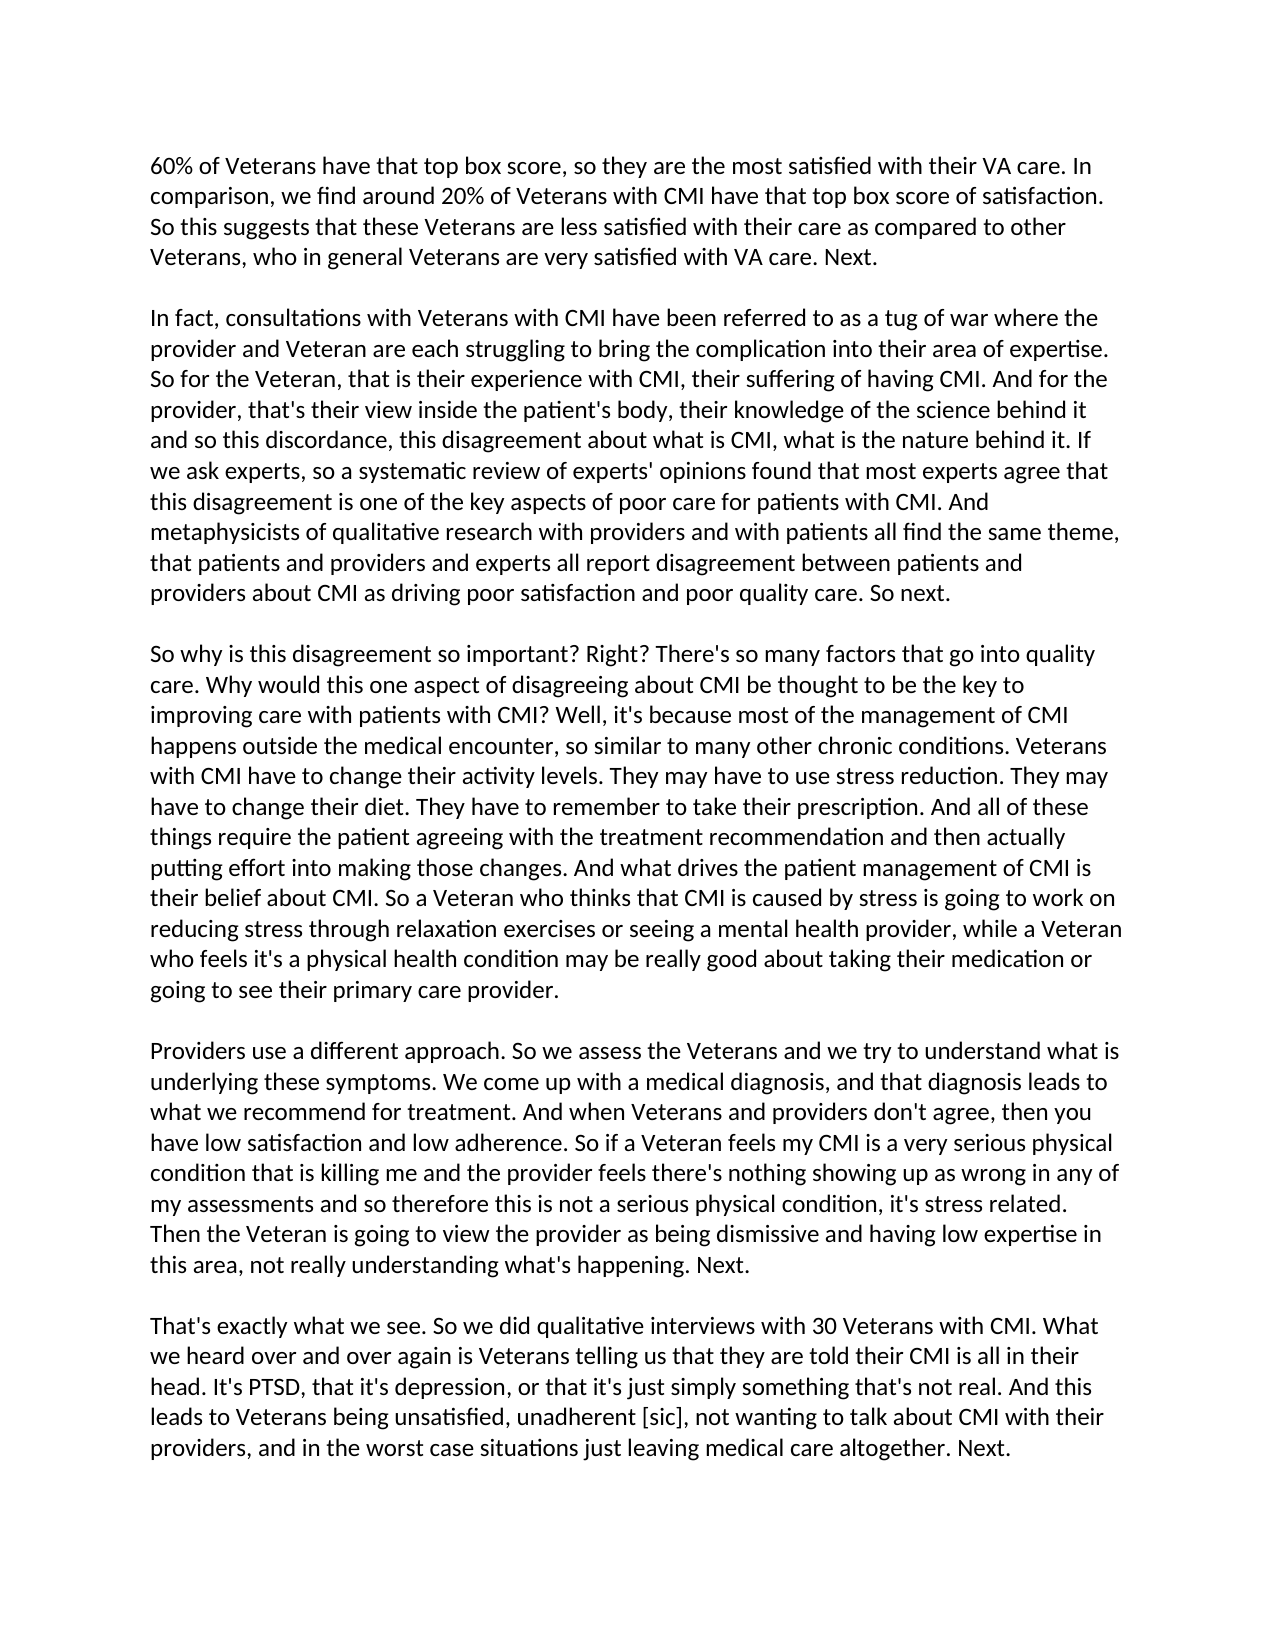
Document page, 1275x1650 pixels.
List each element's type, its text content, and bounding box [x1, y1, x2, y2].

text Providers use a different approach. So we assess the Veterans and we try to understand what is underlying these symptoms. We come up with a medical diagnosis, and that diagnosis leads to what we recommend for treatment. And when Veterans and providers don't agree, then you have low satisfaction and low adherence. So if a Veteran feels my CMI is a very serious physical condition that is killing me and the provider feels there's nothing showing up as wrong in any of my assessments and so therefore this is not a serious physical condition, it's stress related. Then the Veteran is going to view the provider as being dismissive and having low expertise in this area, not really understanding what's happening. Next. [150, 1035, 1125, 1279]
text So why is this disagreement so important? Right? There's so many factors that go into quality care. Why would this one aspect of disagreeing about CMI be thought to be the key to improving care with patients with CMI? Well, it's because most of the management of CMI happens outside the medical encounter, so similar to many other chronic conditions. Veterans with CMI have to change their activity levels. They may have to use stress reduction. They may have to change their diet. They have to remember to take their prescription. And all of these things require the patient agreeing with the treatment recommendation and then actually putting effort into making those changes. And what drives the patient management of CMI is their belief about CMI. So a Veteran who thinks that CMI is caused by stress is going to work on reducing stress through relaxation exercises or seeing a mental health provider, while a Veteran who feels it's a physical health condition may be really good about taking their medication or going to see their primary care provider. [150, 638, 1125, 1004]
text In fact, consultations with Veterans with CMI have been referred to as a tug of war where the provider and Veteran are each struggling to bring the complication into their area of expertise. So for the Veteran, that is their experience with CMI, their suffering of having CMI. And for the provider, that's their view inside the patient's body, their knowledge of the science behind it and so this discordance, this disagreement about what is CMI, what is the nature behind it. If we ask experts, so a systematic review of experts' opinions found that most experts agree that this disagreement is one of the key aspects of poor care for patients with CMI. And metaphysicists of qualitative research with providers and with patients all find the same theme, that patients and providers and experts all report disagreement between patients and providers about CMI as driving poor satisfaction and poor quality care. So next. [150, 303, 1125, 608]
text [150, 150, 1125, 272]
text That's exactly what we see. So we did qualitative interviews with 30 Veterans with CMI. What we heard over and over again is Veterans telling us that they are told their CMI is all in their head. It's PTSD, that it's depression, or that it's just simply something that's not real. And this leads to Veterans being unsatisfied, unadherent [sic], not wanting to talk about CMI with their providers, and in the worst case situations just leaving medical care altogether. Next. [150, 1310, 1125, 1462]
